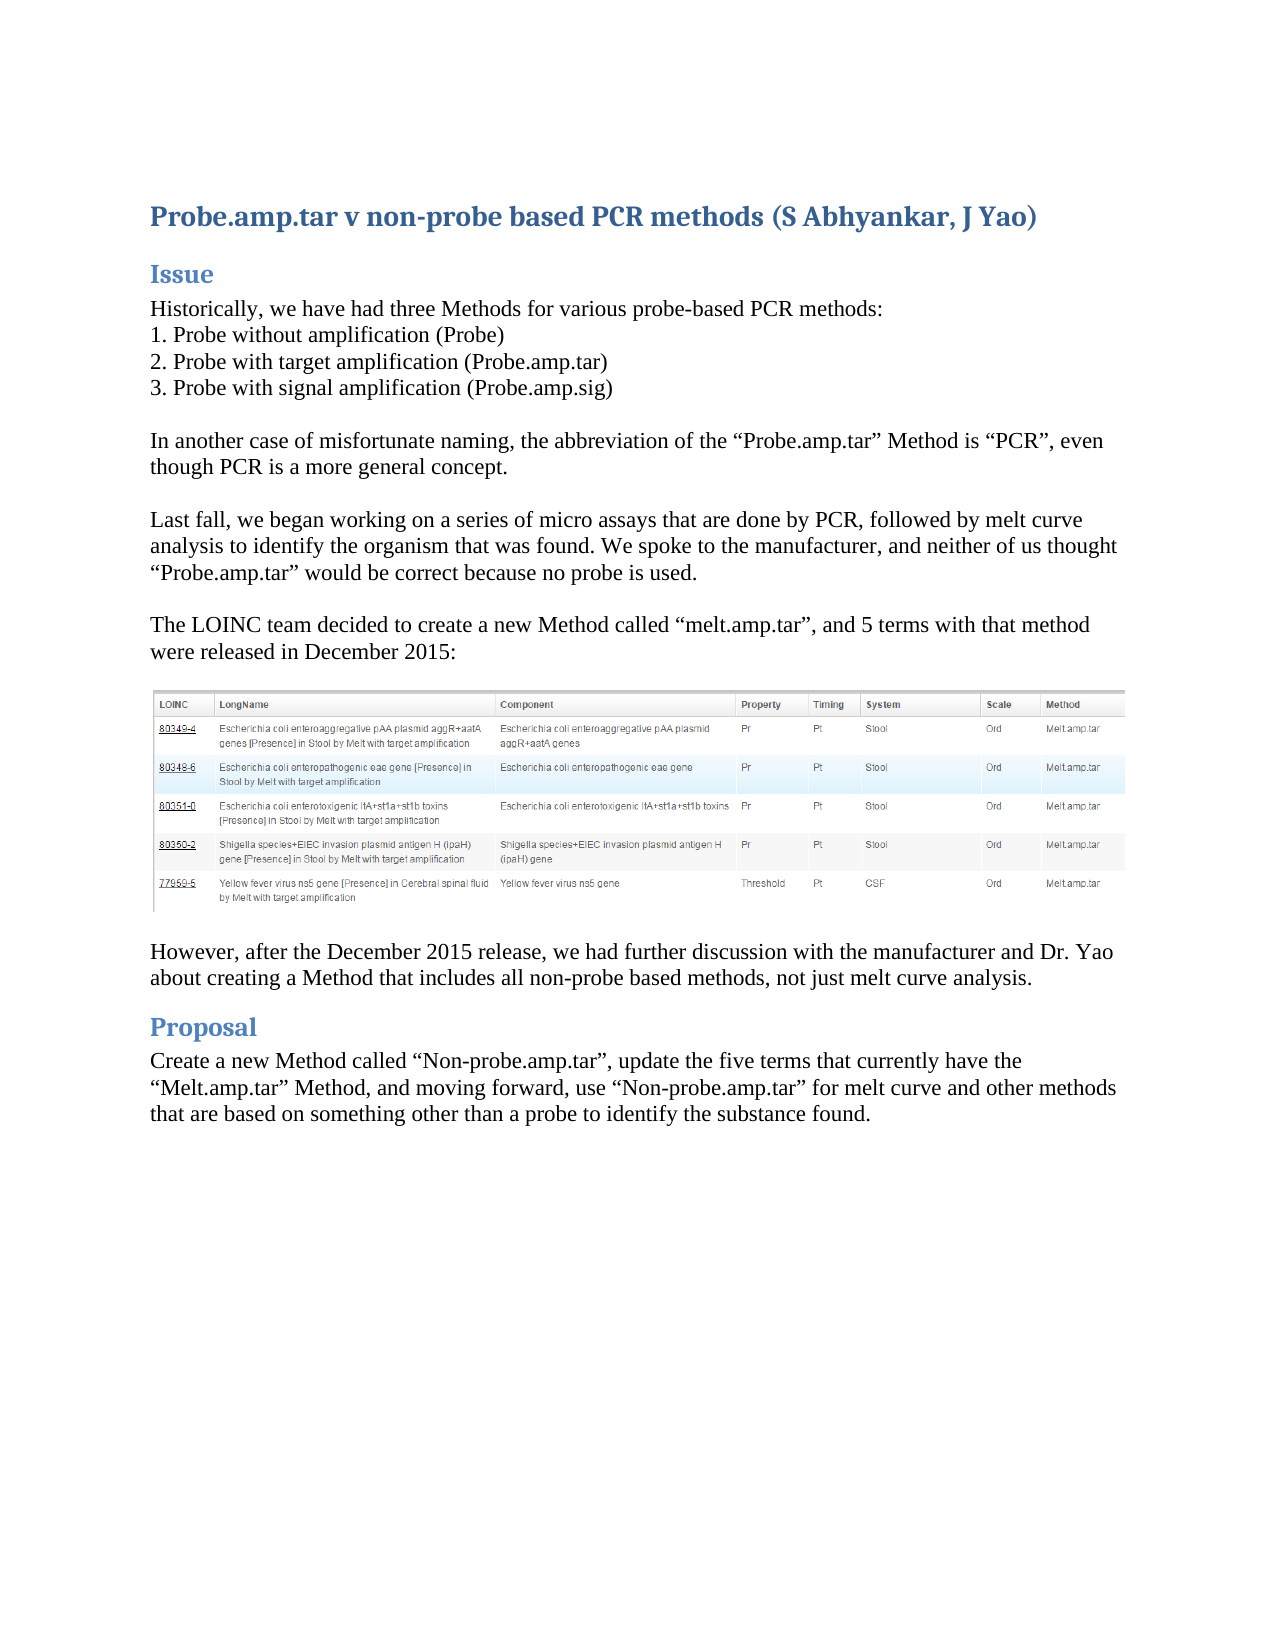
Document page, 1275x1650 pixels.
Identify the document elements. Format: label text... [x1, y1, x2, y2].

text Last fall, we began working on a series of micro assays that are done by PCR, followed by melt curve analysis to identify the organism that was found. We spoke to the manufacturer, and neither of us thought “Probe.amp.tar” would be correct because no probe is used. [150, 506, 1125, 585]
text Historically, we have had three Methods for various probe-based PCR methods: [150, 295, 1125, 321]
text 3. Probe with signal amplification (Probe.amp.sig) [150, 374, 1125, 401]
text In another case of misfortunate naming, the abbreviation of the “Probe.amp.tar” Method is “PCR”, even though PCR is a more general concept. [150, 427, 1125, 479]
text 2. Probe with target amplification (Probe.amp.tar) [150, 348, 1125, 374]
text 1. Probe without amplification (Probe) [150, 321, 1125, 348]
picture [150, 690, 1125, 912]
text However, after the December 2015 release, we had further discussion with the manufacturer and Dr. Yao about creating a Method that includes all non-probe based methods, not just melt curve analysis. [150, 938, 1125, 991]
subtitle Proposal [150, 1012, 1125, 1043]
subtitle Issue [150, 259, 1125, 291]
text The LOINC team decided to create a new Method called “melt.amp.tar”, and 5 terms with that method were released in December 2015: [150, 611, 1125, 664]
subtitle Probe.amp.tar v non-probe based PCR methods (S Abhyankar, J Yao) [150, 200, 1125, 233]
text Create a new Method called “Non-probe.amp.tar”, update the five terms that currently have the “Melt.amp.tar” Method, and moving forward, use “Non-probe.amp.tar” for melt curve and other methods that are based on something other than a probe to identify the substance found. [150, 1047, 1125, 1126]
